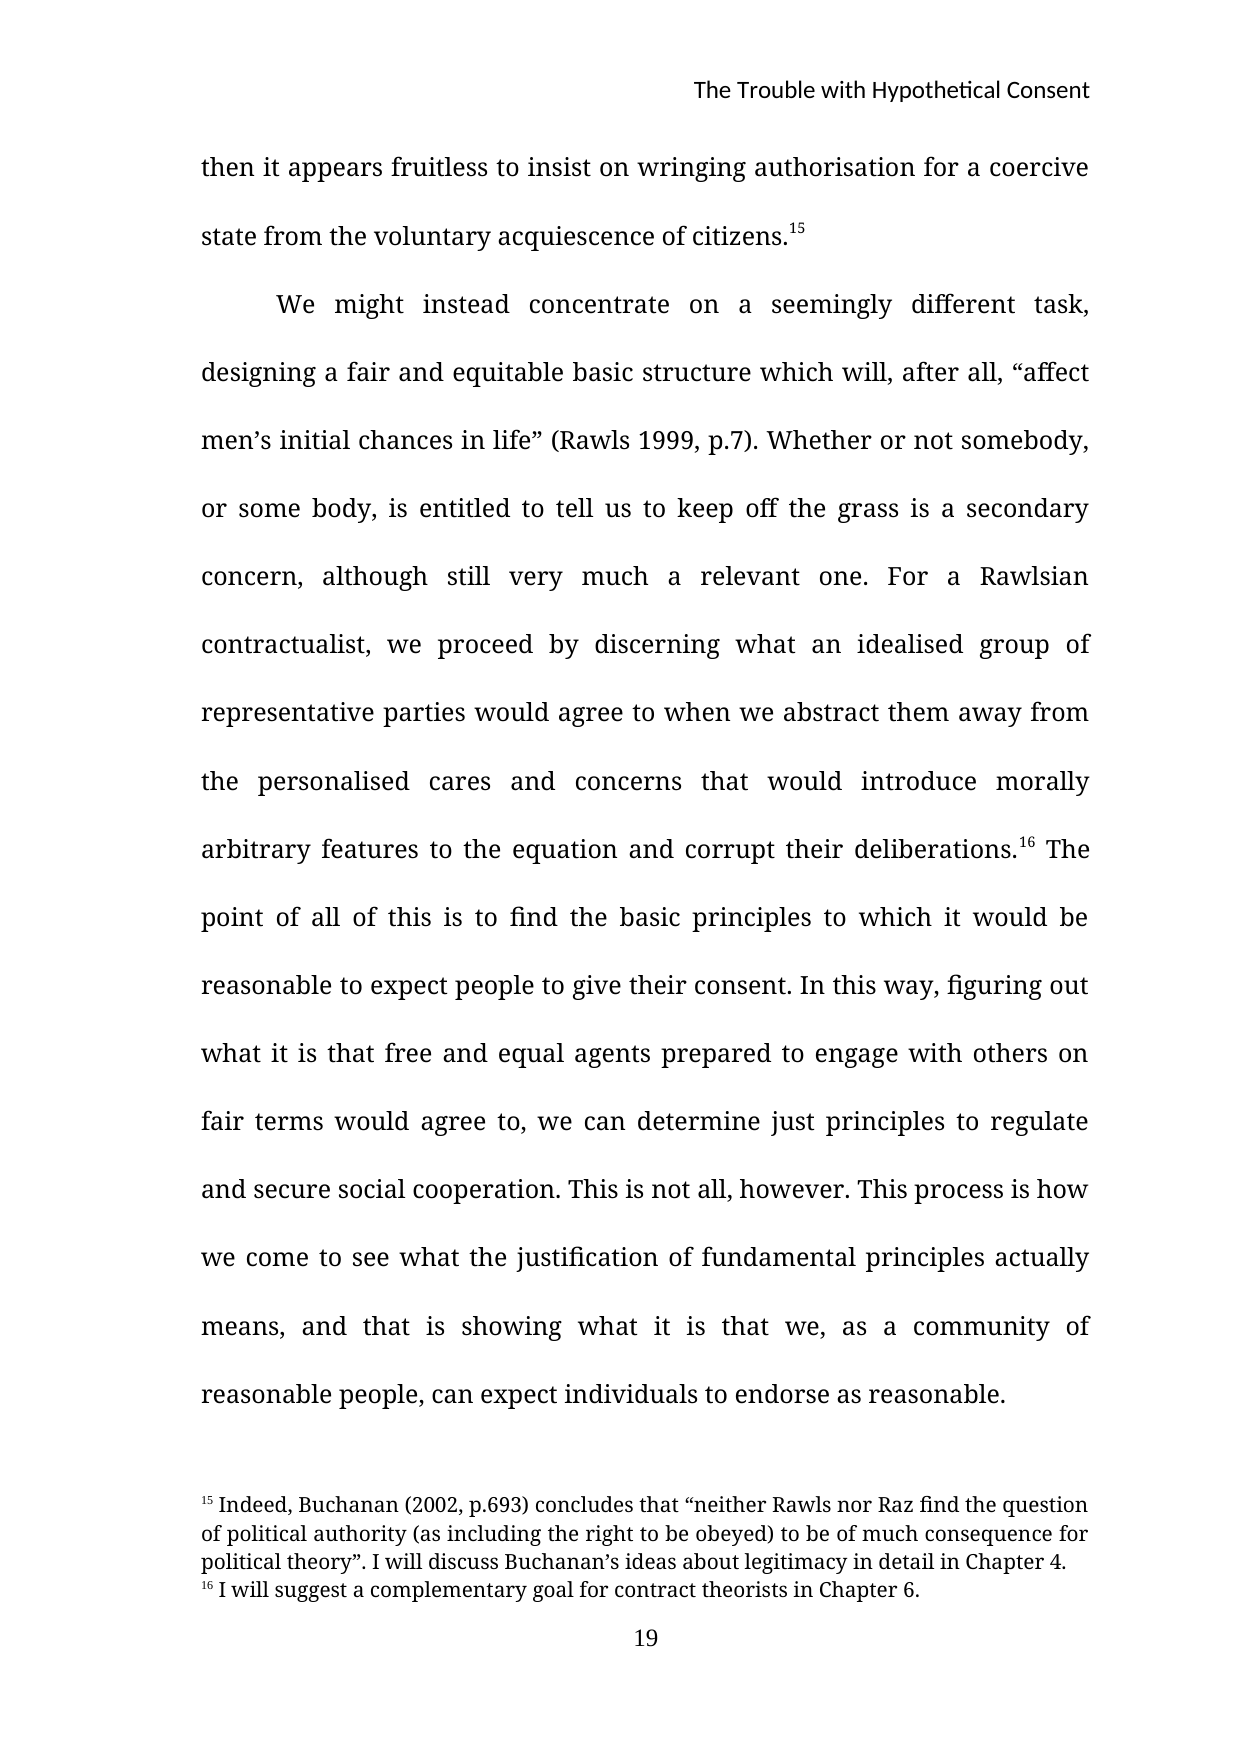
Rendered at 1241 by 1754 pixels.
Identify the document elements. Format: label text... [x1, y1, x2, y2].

text We might instead concentrate on a seemingly different task, designing a fair and equitable basic structure which will, after all, “affect men’s initial chances in life” (Rawls 1999, p.7). Whether or not somebody, or some body, is entitled to tell us to keep off the grass is a secondary concern, although still very much a relevant one. For a Rawlsian contractualist, we proceed by discerning what an idealised group of representative parties would agree to when we abstract them away from the personalised cares and concerns that would introduce morally arbitrary features to the equation and corrupt their deliberations. The point of all of this is to find the basic principles to which it would be reasonable to expect people to give their consent. In this way, figuring out what it is that free and equal agents prepared to engage with others on fair terms would agree to, we can determine just principles to regulate and secure social cooperation. This is not all, however. This process is how we come to see what the justification of fundamental principles actually means, and that is showing what it is that we, as a community of reasonable people, can expect individuals to endorse as reasonable. [201, 286, 1090, 1410]
